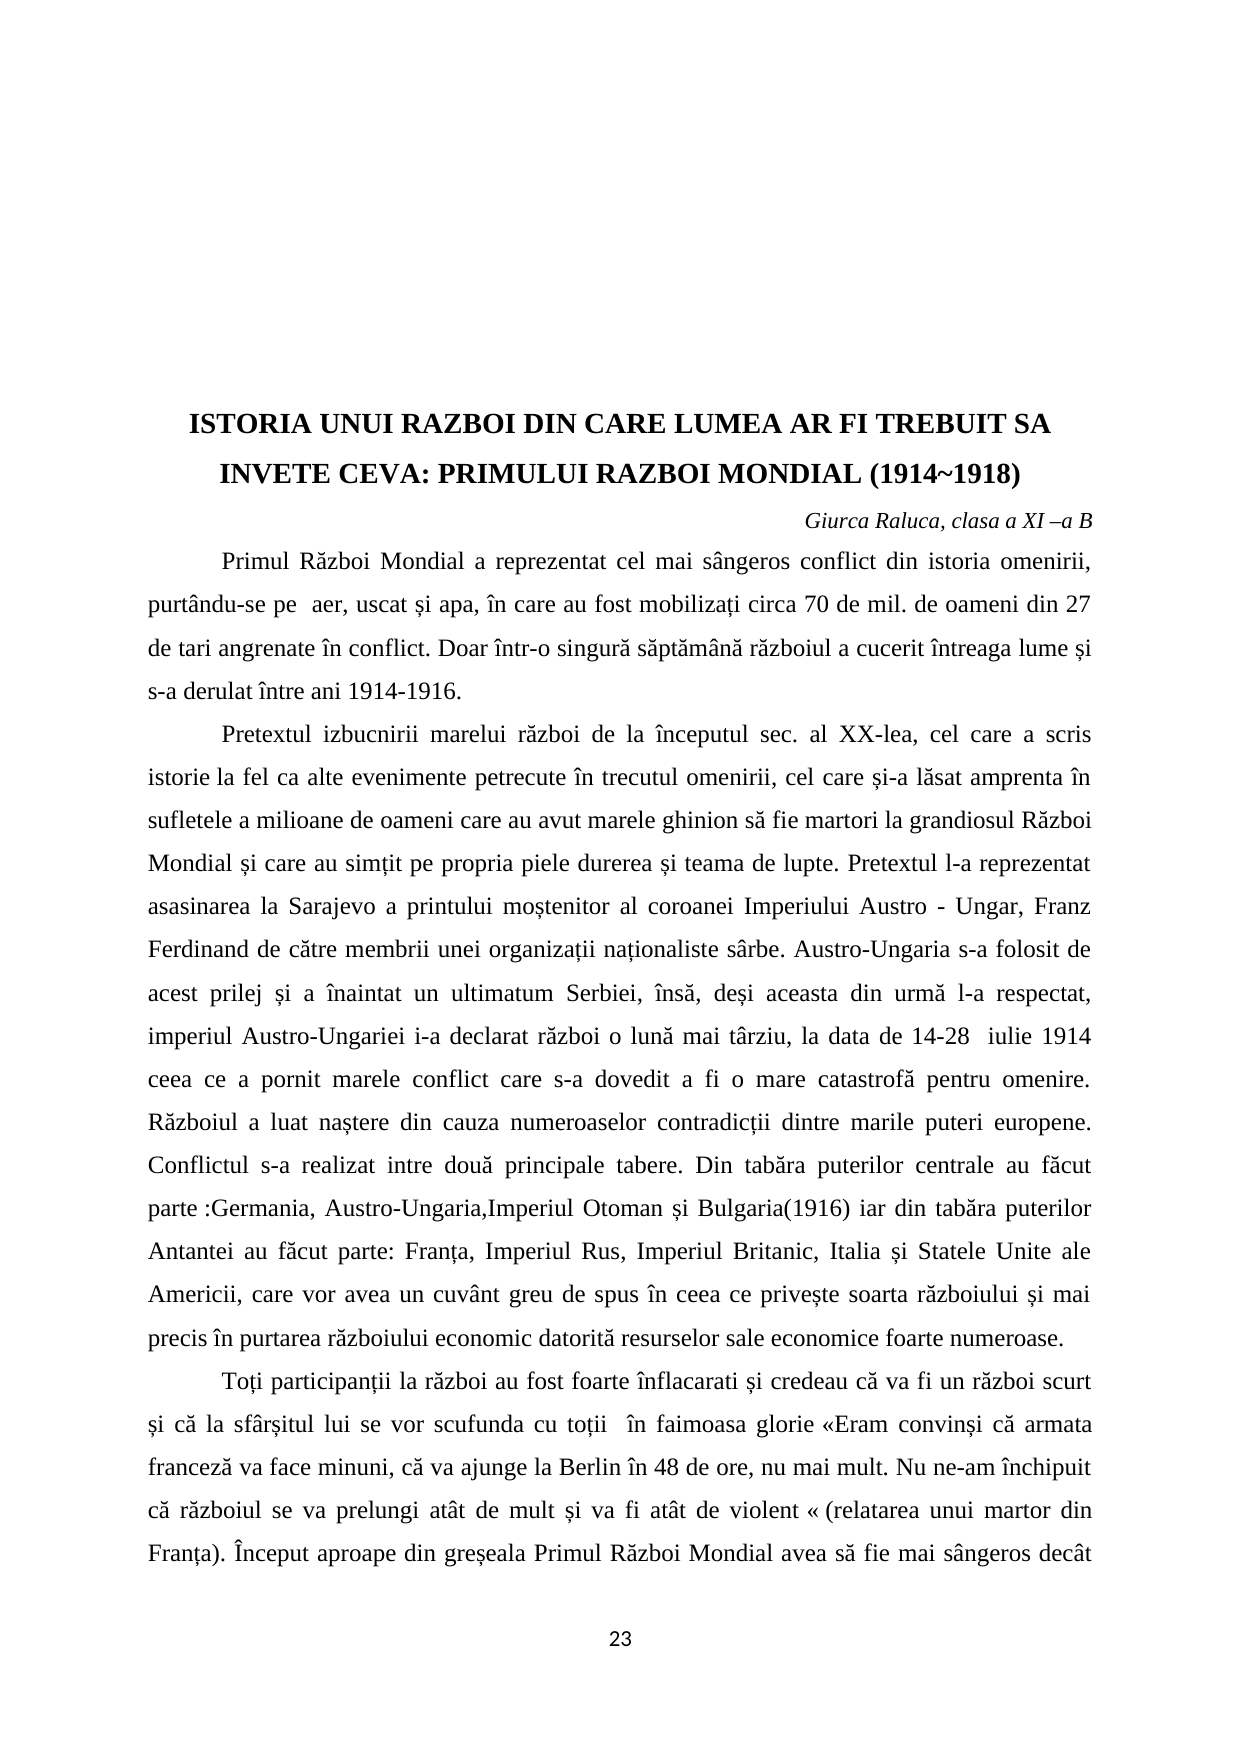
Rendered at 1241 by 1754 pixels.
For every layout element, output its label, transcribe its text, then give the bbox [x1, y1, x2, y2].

text Primul Război Mondial a reprezentat cel mai sângeros conflict din istoria omenirii, purtându-se pe aer, uscat și apa, în care au fost mobilizați circa 70 de mil. de oameni din 27 de tari angrenate în conflict. Doar într-o singură săptămână războiul a cucerit întreaga lume și s-a derulat între ani 1914-1916. [148, 546, 1093, 704]
text Giurca Raluca, clasa a XI –a B [148, 507, 1093, 533]
text ISTORIA UNUI RAZBOI DIN CARE LUMEA AR FI TREBUIT SA INVETE CEVA: PRIMULUI RAZBOI MONDIAL (1914~1918) [148, 406, 1093, 490]
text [148, 1366, 1093, 1567]
text Pretextul izbucnirii marelui război de la începutul sec. al XX-lea, cel care a scris istorie la fel ca alte evenimente petrecute în trecutul omenirii, cel care și-a lăsat amprenta în sufletele a milioane de oameni care au avut marele ghinion să fie martori la grandiosul Război Mondial și care au simțit pe propria piele durerea și teama de lupte. Pretextul l-a reprezentat asasinarea la Sarajevo a printului moștenitor al coroanei Imperiului Austro - Ungar, Franz Ferdinand de către membrii unei organizații naționaliste sârbe. Austro-Ungaria s-a folosit de acest prilej și a înaintat un ultimatum Serbiei, însă, deși aceasta din urmă l-a respectat, imperiul Austro-Ungariei i-a declarat război o lună mai târziu, la data de 14-28 iulie 1914 ceea ce a pornit marele conflict care s-a dovedit a fi o mare catastrofă pentru omenire. Războiul a luat naștere din cauza numeroaselor contradicții dintre marile puteri europene. Conflictul s-a realizat intre două principale tabere. Din tabăra puterilor centrale au făcut parte :Germania, Austro-Ungaria,Imperiul Otoman și Bulgaria(1916) iar din tabăra puterilor Antantei au făcut parte: Franța, Imperiul Rus, Imperiul Britanic, Italia și Statele Unite ale Americii, care vor avea un cuvânt greu de spus în ceea ce privește soarta războiului și mai precis în purtarea războiului economic datorită resurselor sale economice foarte numeroase. [148, 719, 1093, 1351]
